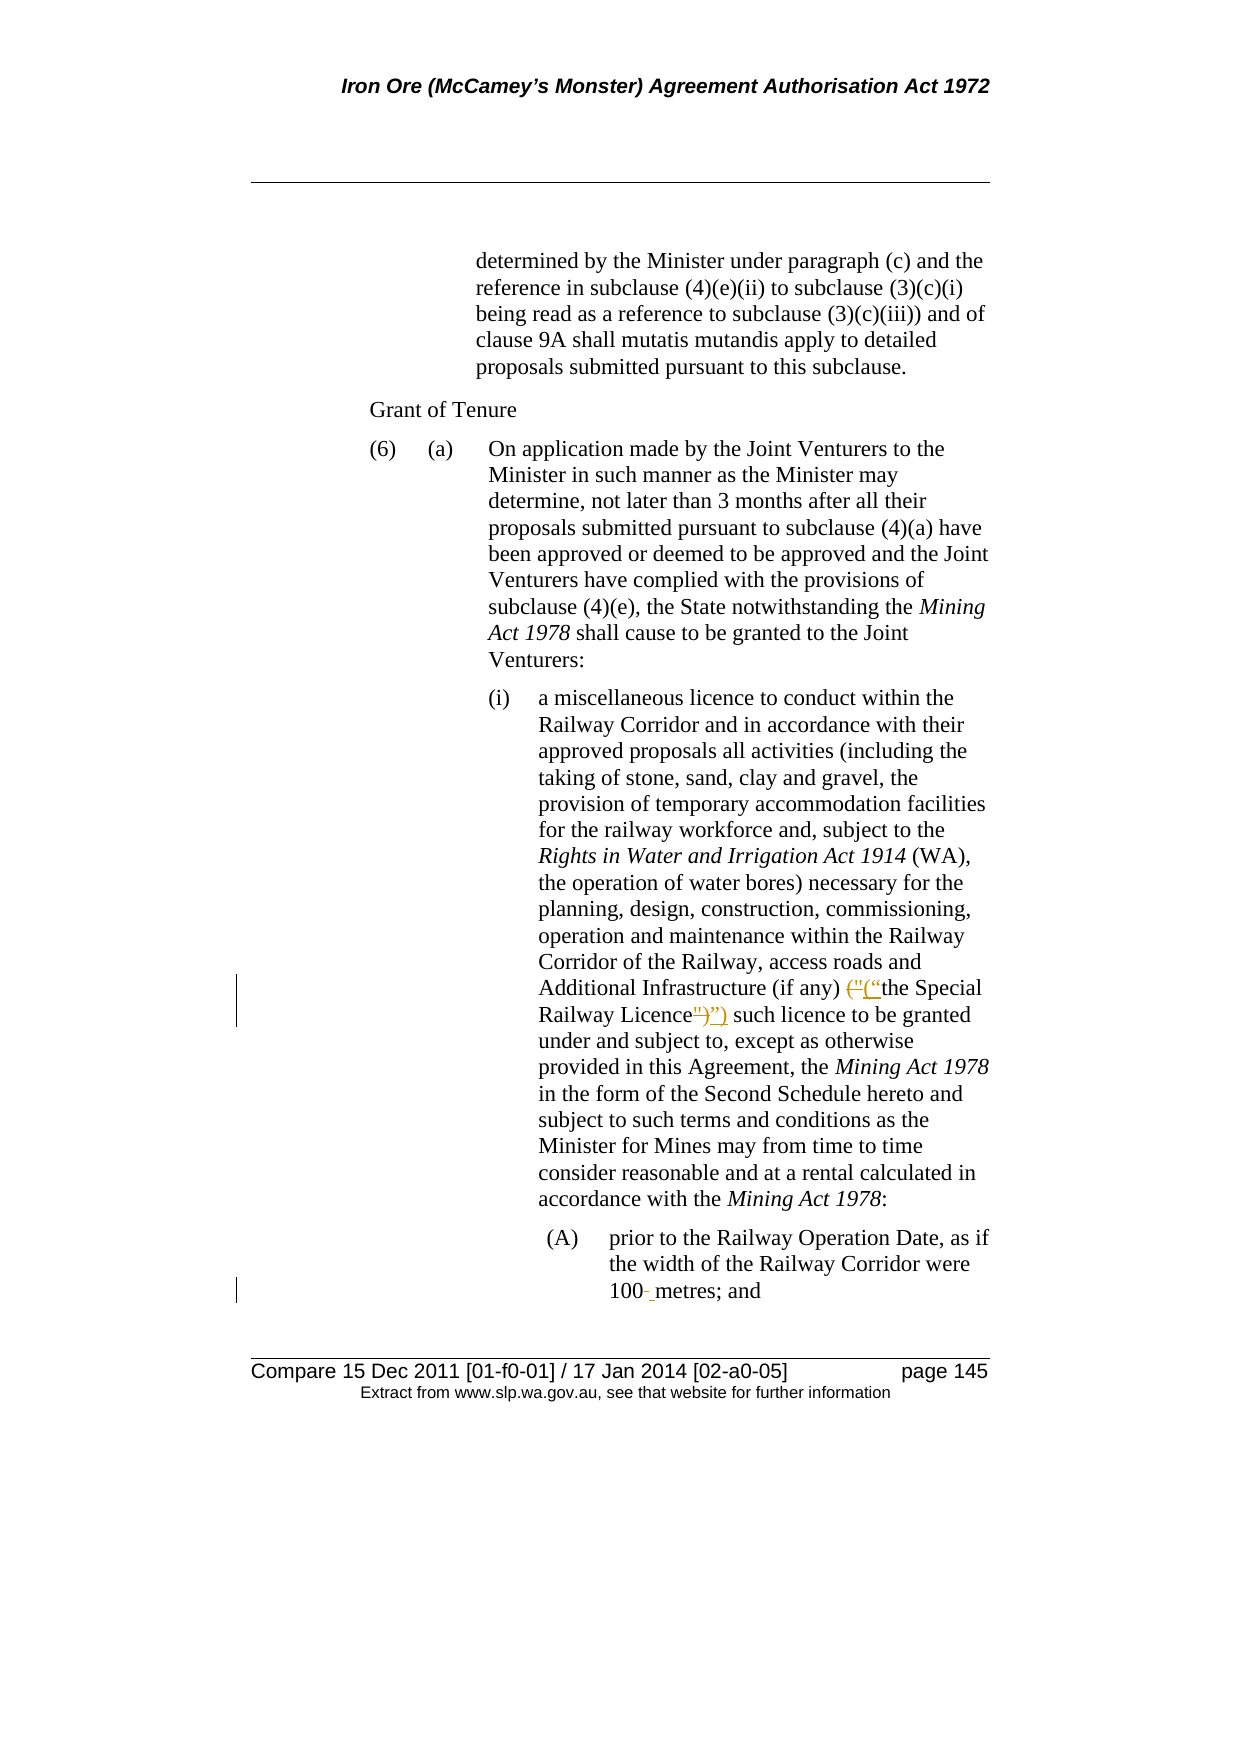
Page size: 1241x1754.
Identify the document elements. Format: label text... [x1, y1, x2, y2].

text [413, 247, 990, 379]
text (A) prior to the Railway Operation Date, as if the width of the Railway Corridor were 100metres; and [546, 1224, 990, 1303]
text (i) a miscellaneous licence to conduct within the Railway Corridor and in accordance with their approved proposals all activities (including the taking of stone, sand, clay and gravel, the provision of temporary accommodation facilities for the railway workforce and, subject to the Rights in Water and Irrigation Act 1914 (WA), the operation of water bores) necessary for the planning, design, construction, commissioning, operation and maintenance within the Railway Corridor of the Railway, access roads and Additional Infrastructure (if any) the Special Railway Licence such licence to be granted under and subject to, except as otherwise provided in this Agreement, the Mining Act 1978 in the form of the Second Schedule hereto and subject to such terms and conditions as the Minister for Mines may from time to time consider reasonable and at a rental calculated in accordance with the Mining Act 1978: [488, 684, 990, 1212]
text (6) (a) On application made by the Joint Venturers to the Minister in such manner as the Minister may determine, not later than 3 months after all their proposals submitted pursuant to subclause (4)(a) have been approved or deemed to be approved and the Joint Venturers have complied with the provisions of subclause (4)(e), the State notwithstanding the Mining Act 1978 shall cause to be granted to the Joint Venturers: [369, 435, 990, 672]
text Grant of Tenure [369, 396, 990, 422]
